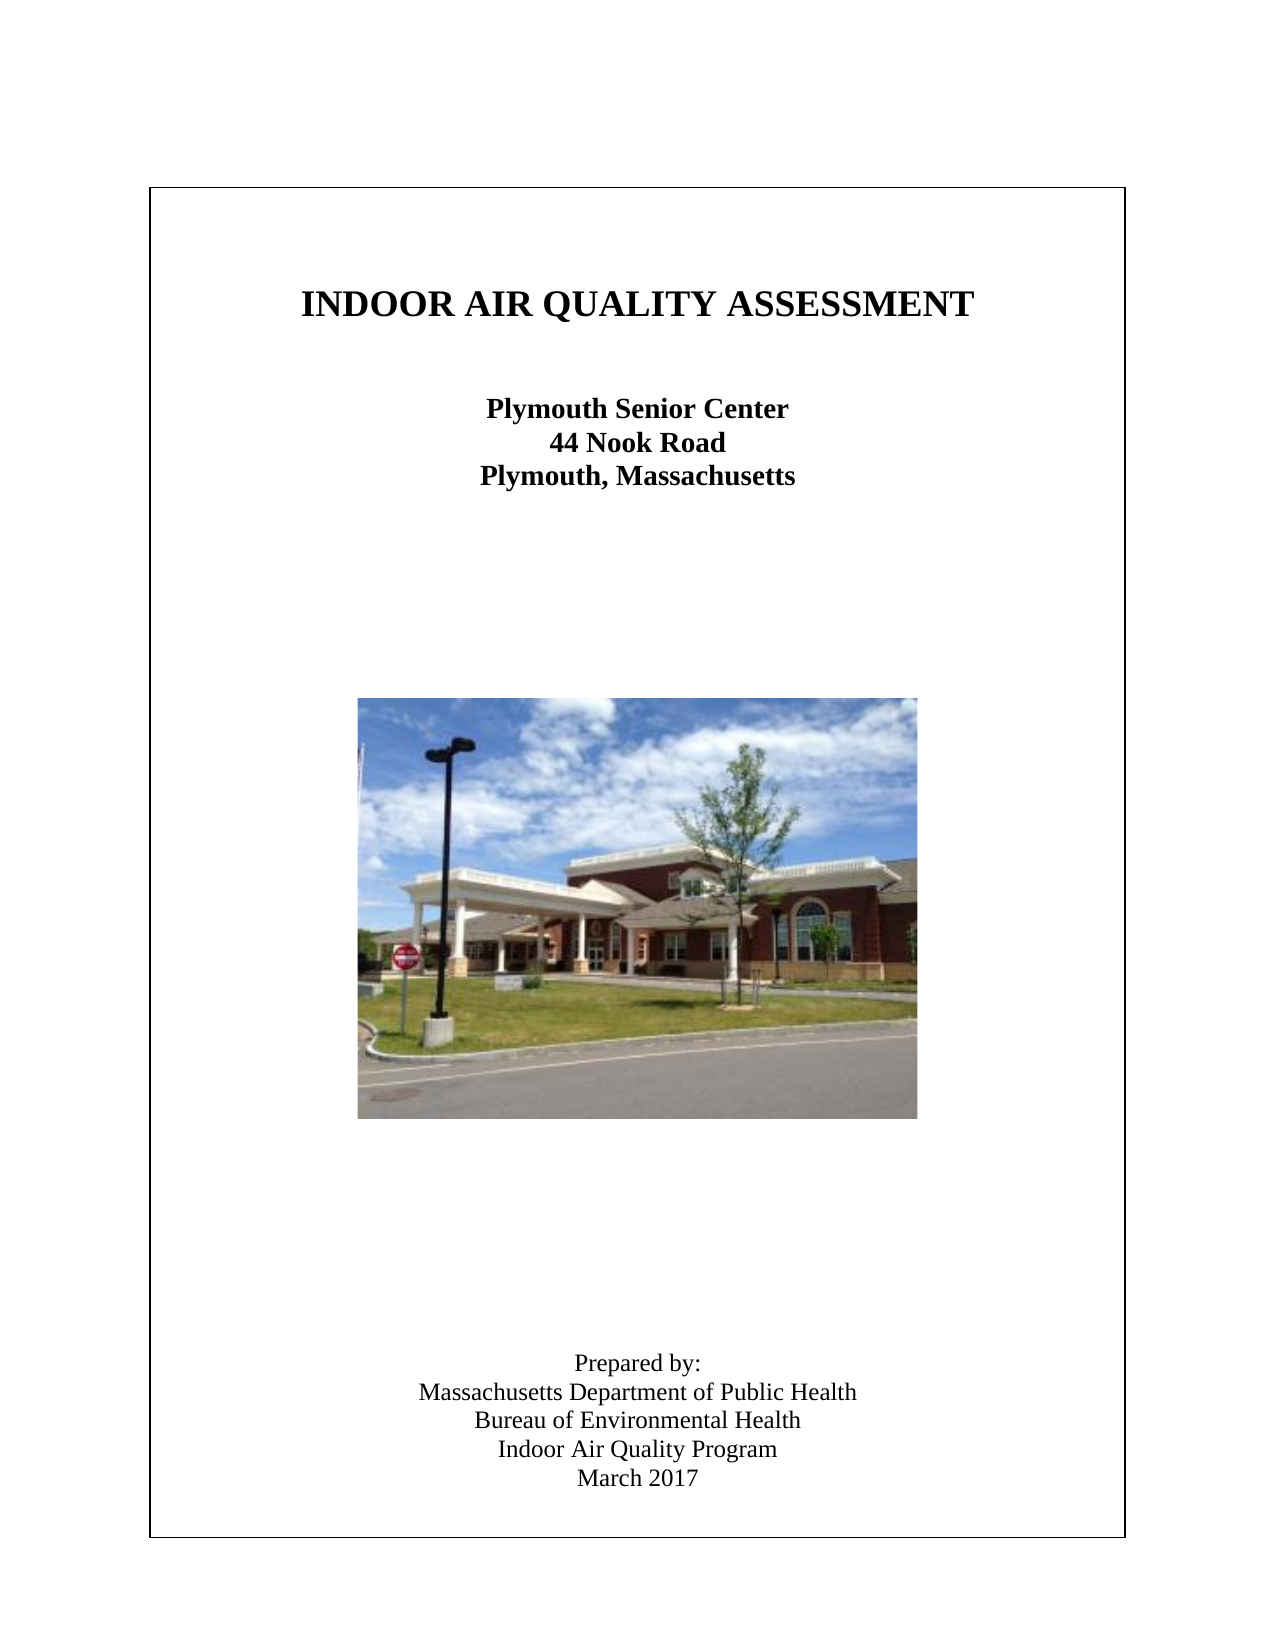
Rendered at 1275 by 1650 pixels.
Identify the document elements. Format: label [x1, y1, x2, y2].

picture [357, 698, 918, 1119]
